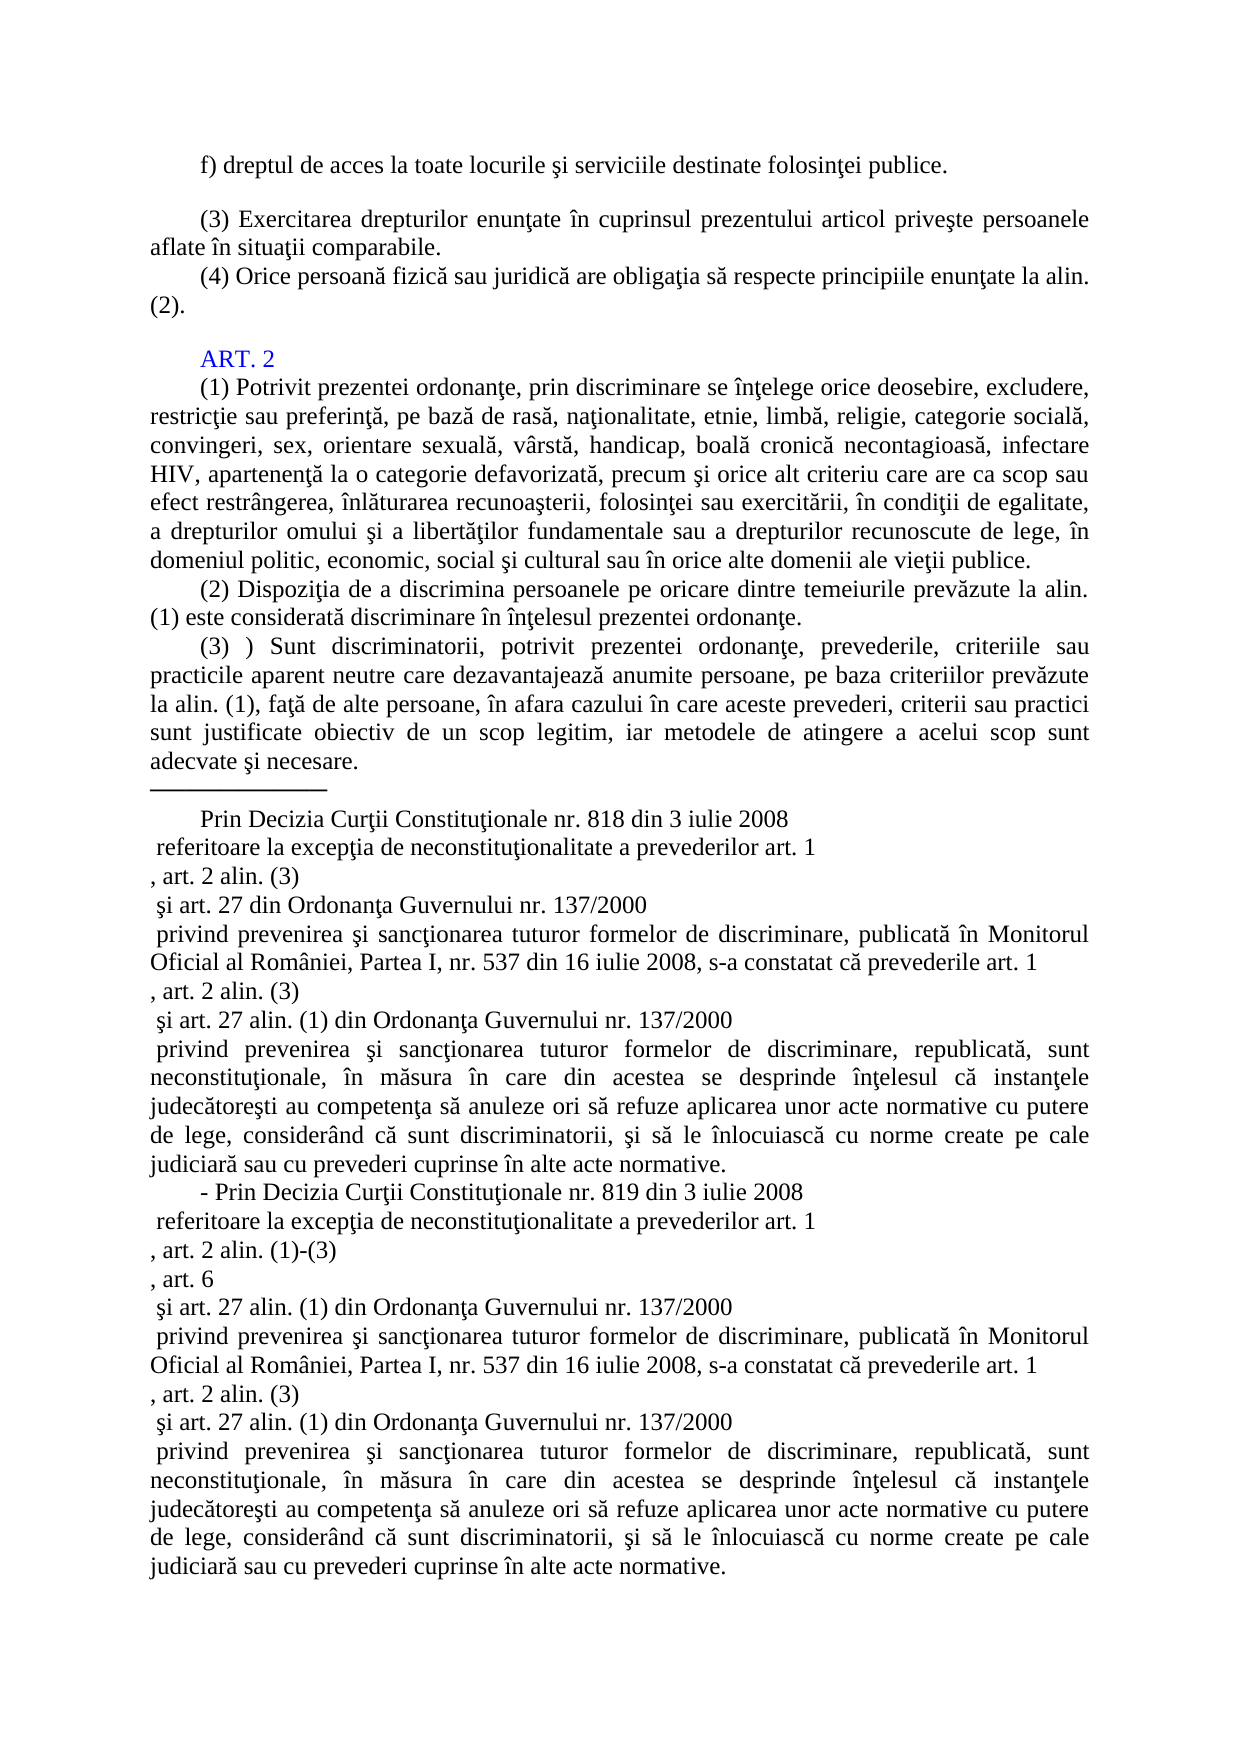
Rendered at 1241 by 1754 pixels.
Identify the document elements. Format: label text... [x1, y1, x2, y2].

text (4) Orice persoană fizică sau juridică are obligaţia să respecte principiile enunţate la alin. (2). [150, 261, 1090, 319]
text şi art. 27 alin. (1) din Ordonanţa Guvernului nr. 137/2000 [150, 1407, 1090, 1436]
text şi art. 27 alin. (1) din Ordonanţa Guvernului nr. 137/2000 [150, 1005, 1090, 1034]
text referitoare la excepţia de neconstituţionalitate a prevederilor art. 1 [150, 1206, 1090, 1235]
text (3) ) Sunt discriminatorii, potrivit prezentei ordonanţe, prevederile, criteriile sau practicile aparent neutre care dezavantajează anumite persoane, pe baza criteriilor prevăzute la alin. (1), faţă de alte persoane, în afara cazului în care aceste prevederi, criterii sau practici sunt justificate obiectiv de un scop legitim, iar metodele de atingere a acelui scop sunt adecvate şi necesare. [150, 631, 1090, 775]
text (1) Potrivit prezentei ordonanţe, prin discriminare se înţelege orice deosebire, excludere, restricţie sau preferinţă, pe bază de rasă, naţionalitate, etnie, limbă, religie, categorie socială, convingeri, sex, orientare sexuală, vârstă, handicap, boală cronică necontagioasă, infectare HIV, apartenenţă la o categorie defavorizată, precum şi orice alt criteriu care are ca scop sau efect restrângerea, înlăturarea recunoaşterii, folosinţei sau exercitării, în condiţii de egalitate, a drepturilor omului şi a libertăţilor fundamentale sau a drepturilor recunoscute de lege, în domeniul politic, economic, social şi cultural sau în orice alte domenii ale vieţii publice. [150, 372, 1090, 574]
text , art. 2 alin. (3) [150, 976, 1090, 1005]
text (3) Exercitarea drepturilor enunţate în cuprinsul prezentului articol priveşte persoanele aflate în situaţii comparabile. [150, 204, 1090, 261]
text , art. 2 alin. (1)-(3) [150, 1235, 1090, 1264]
text referitoare la excepţia de neconstituţionalitate a prevederilor art. 1 [150, 832, 1090, 861]
text - Prin Decizia Curţii Constituţionale nr. 819 din 3 iulie 2008 [150, 1177, 1090, 1206]
text , art. 2 alin. (3) [150, 861, 1090, 890]
text ART. 2 [150, 344, 1090, 372]
text şi art. 27 alin. (1) din Ordonanţa Guvernului nr. 137/2000 [150, 1292, 1090, 1321]
text , art. 2 alin. (3) [150, 1379, 1090, 1407]
text Prin Decizia Curţii Constituţionale nr. 818 din 3 iulie 2008 [150, 804, 1090, 832]
text şi art. 27 din Ordonanţa Guvernului nr. 137/2000 [150, 890, 1090, 919]
text ────────── [150, 775, 1090, 804]
text f) dreptul de acces la toate locurile şi serviciile destinate folosinţei publice. [150, 150, 1090, 179]
text , art. 6 [150, 1264, 1090, 1292]
text (2) Dispoziţia de a discrimina persoanele pe oricare dintre temeiurile prevăzute la alin. (1) este considerată discriminare în înţelesul prezentei ordonanţe. [150, 574, 1090, 631]
